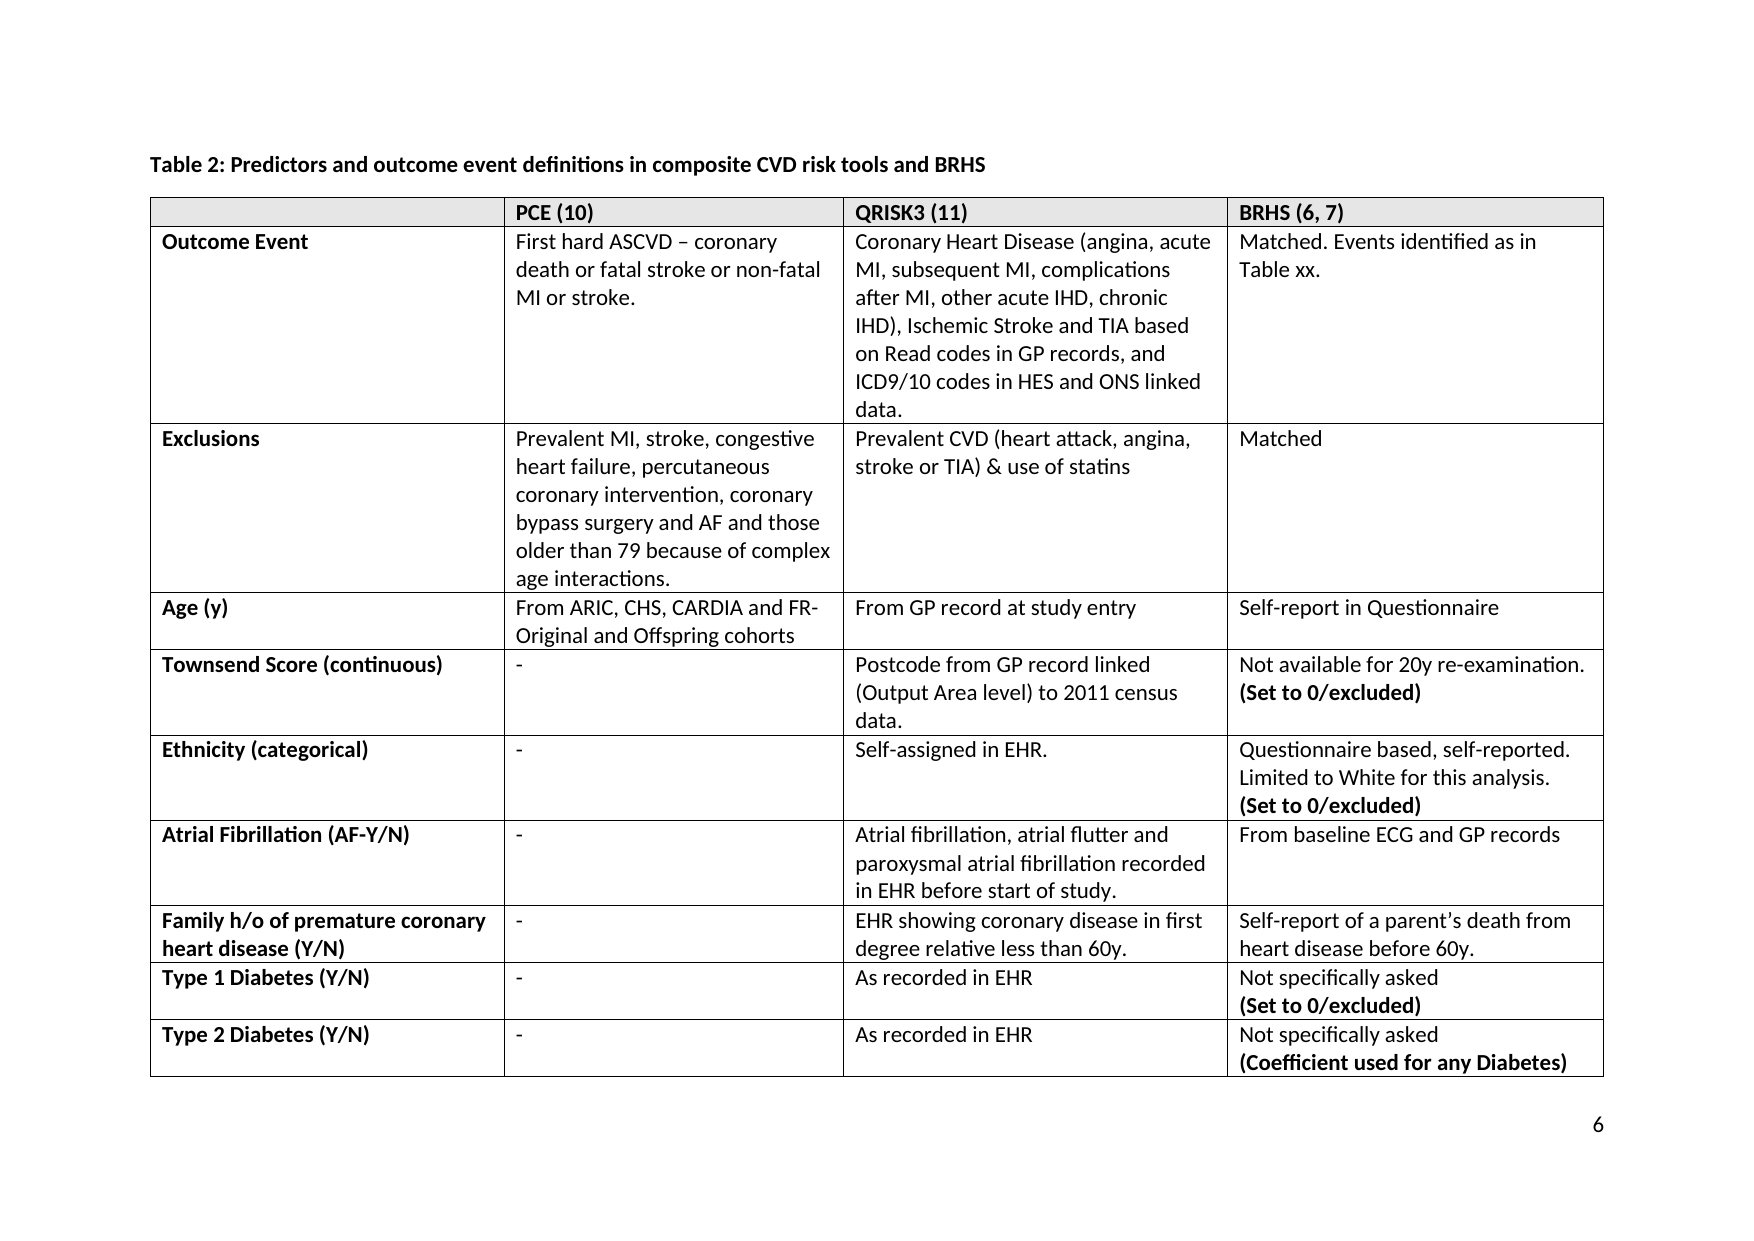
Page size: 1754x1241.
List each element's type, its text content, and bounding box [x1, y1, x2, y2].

table_cell Family h/o of premature coronary heart disease (Y/N) [151, 906, 504, 962]
table_cell Ethnicity (categorical) [151, 736, 504, 819]
table_cell - [505, 963, 843, 1019]
table_cell Not specifically asked (Set to 0/excluded) [1228, 963, 1603, 1019]
table_cell Not available for 20y re-examination. (Set to 0/excluded) [1228, 650, 1603, 734]
text Table 2: Predictors and outcome event definitions in composite CVD risk tools and BRHS [150, 150, 1604, 178]
table_cell Questionnaire based, self-reported. Limited to White for this analysis. (Set to 0/excluded) [1228, 736, 1603, 819]
table_header PCE (10) [505, 198, 843, 226]
table_cell Townsend Score (continuous) [151, 650, 504, 734]
table_cell Age (y) [151, 593, 504, 649]
table_cell Type 1 Diabetes (Y/N) [151, 963, 504, 1019]
table_cell Prevalent CVD (heart attack, angina, stroke or TIA) & use of statins [844, 424, 1227, 592]
table_cell - [505, 1020, 843, 1076]
table_header BRHS (6, 7) [1228, 198, 1603, 226]
table_header [151, 198, 504, 226]
table_cell First hard ASCVD – coronary death or fatal stroke or non-fatal MI or stroke. [505, 227, 843, 423]
table_cell Matched [1228, 424, 1603, 592]
table_cell From ARIC, CHS, CARDIA and FR-Original and Offspring cohorts [505, 593, 843, 649]
table_cell As recorded in EHR [844, 1020, 1227, 1076]
table_cell - [505, 650, 843, 734]
table_cell From GP record at study entry [844, 593, 1227, 649]
table_cell Self-report in Questionnaire [1228, 593, 1603, 649]
table_header QRISK3 (11) [844, 198, 1227, 226]
table_cell Exclusions [151, 424, 504, 592]
table_cell Prevalent MI, stroke, congestive heart failure, percutaneous coronary intervention, coronary bypass surgery and AF and those older than 79 because of complex age interactions. [505, 424, 843, 592]
table_cell From baseline ECG and GP records [1228, 821, 1603, 905]
table_cell - [505, 736, 843, 819]
table_cell Coronary Heart Disease (angina, acute MI, subsequent MI, complications after MI, other acute IHD, chronic IHD), Ischemic Stroke and TIA based on Read codes in GP records, and ICD9/10 codes in HES and ONS linked data. [844, 227, 1227, 423]
table_cell Not specifically asked (Coefficient used for any Diabetes) [1228, 1020, 1603, 1076]
table_cell Atrial Fibrillation (AF-Y/N) [151, 821, 504, 905]
table_cell Self-report of a parent’s death from heart disease before 60y. [1228, 906, 1603, 962]
table_cell As recorded in EHR [844, 963, 1227, 1019]
table_cell EHR showing coronary disease in first degree relative less than 60y. [844, 906, 1227, 962]
table_cell Matched. Events identified as in Table xx. [1228, 227, 1603, 423]
table_cell Type 2 Diabetes (Y/N) [151, 1020, 504, 1076]
table_cell Outcome Event [151, 227, 504, 423]
table_cell - [505, 906, 843, 962]
table_cell Atrial fibrillation, atrial flutter and paroxysmal atrial fibrillation recorded in EHR before start of study. [844, 821, 1227, 905]
table_cell Postcode from GP record linked (Output Area level) to 2011 census data. [844, 650, 1227, 734]
table_cell Self-assigned in EHR. [844, 736, 1227, 819]
table_cell - [505, 821, 843, 905]
